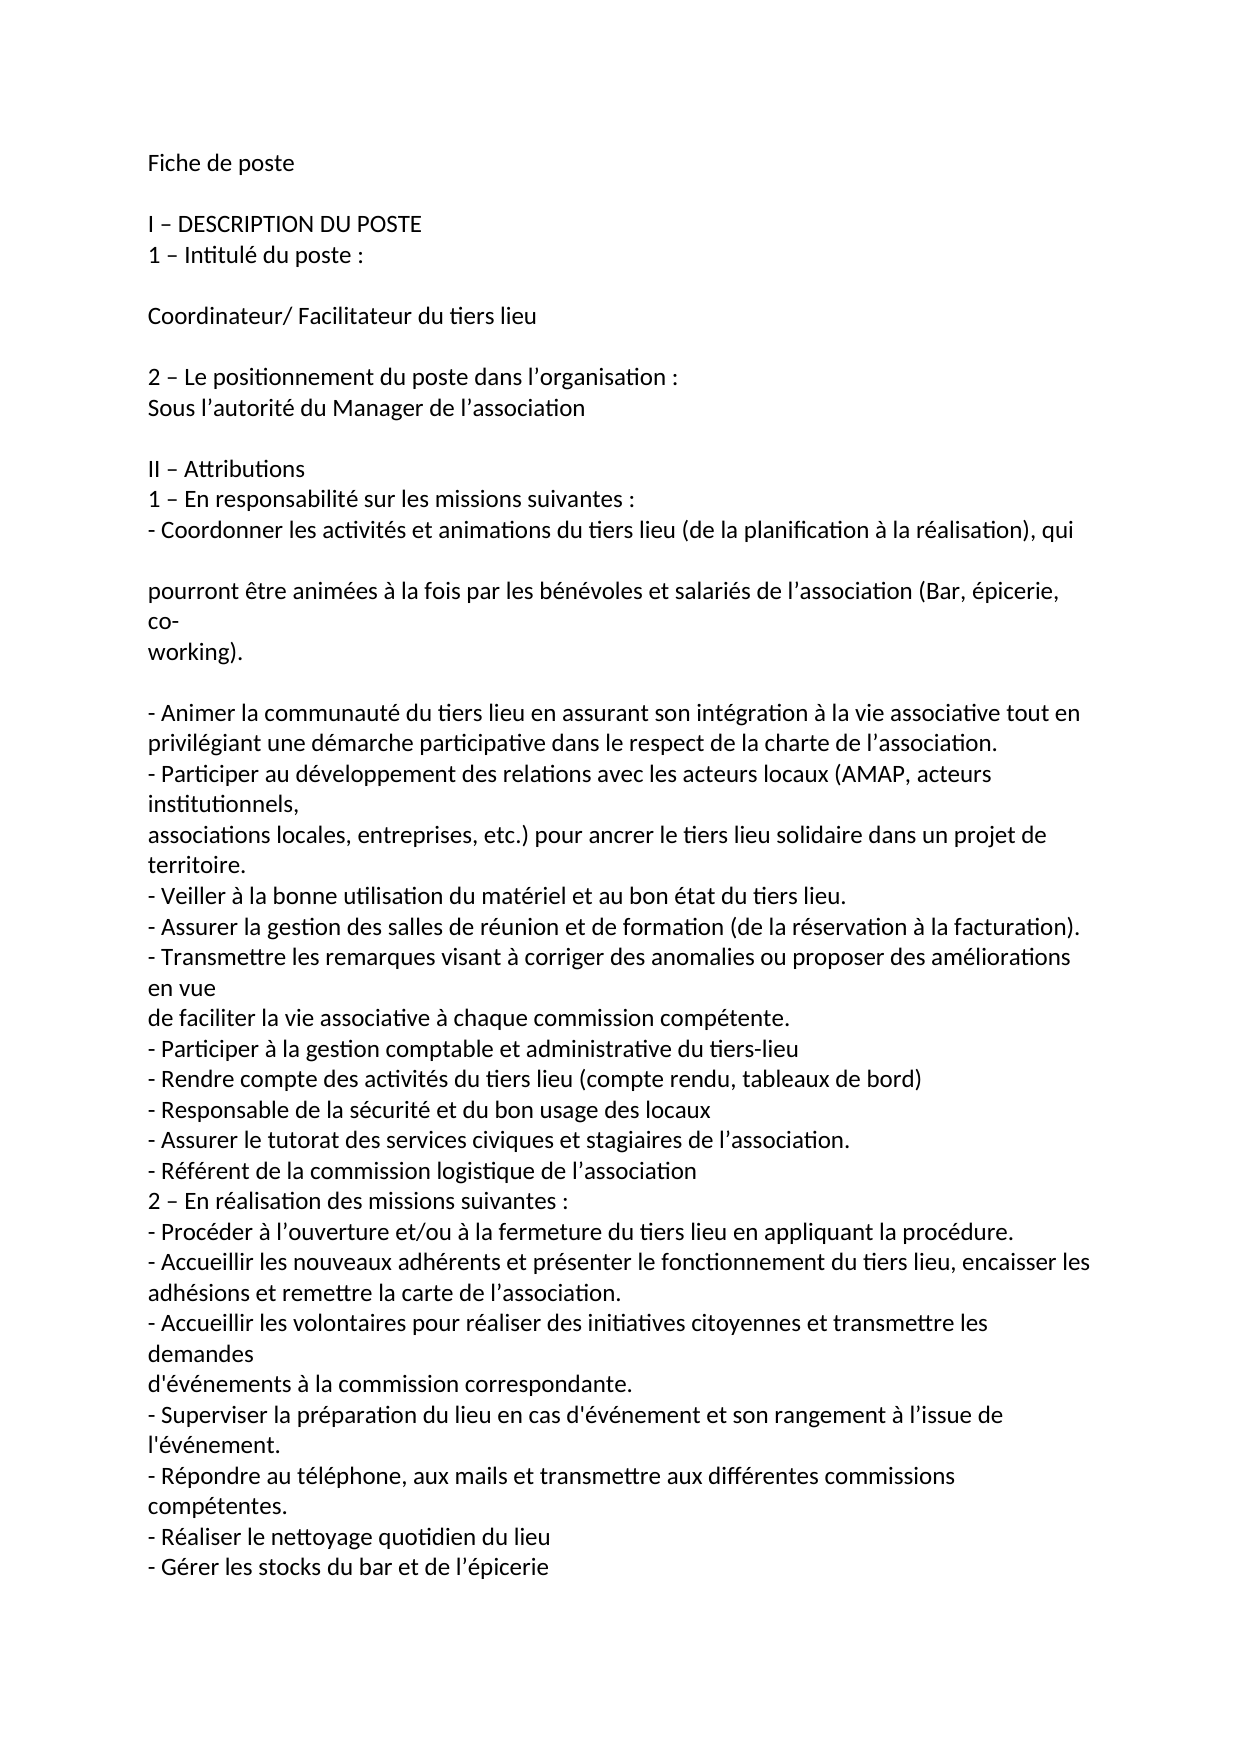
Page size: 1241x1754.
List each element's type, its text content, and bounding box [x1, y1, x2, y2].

text - Coordonner les activités et animations du tiers lieu (de la planification à la réalisation), qui [148, 514, 1093, 544]
text - Réaliser le nettoyage quotidien du lieu [148, 1521, 1093, 1552]
text - Assurer la gestion des salles de réunion et de formation (de la réservation à la facturation). [148, 911, 1093, 941]
text I – DESCRIPTION DU POSTE [148, 209, 1093, 239]
text - Accueillir les volontaires pour réaliser des initiatives citoyennes et transmettre les demandes [148, 1307, 1093, 1368]
text - Participer à la gestion comptable et administrative du tiers-lieu [148, 1033, 1093, 1063]
text d'événements à la commission correspondante. [148, 1368, 1093, 1399]
text - Rendre compte des activités du tiers lieu (compte rendu, tableaux de bord) [148, 1063, 1093, 1094]
text 1 – Intitulé du poste : [148, 239, 1093, 270]
text - Animer la communauté du tiers lieu en assurant son intégration à la vie associative tout en [148, 697, 1093, 727]
text privilégiant une démarche participative dans le respect de la charte de l’association. [148, 727, 1093, 758]
text 2 – Le positionnement du poste dans l’organisation : [148, 361, 1093, 392]
text 1 – En responsabilité sur les missions suivantes : [148, 483, 1093, 514]
text de faciliter la vie associative à chaque commission compétente. [148, 1002, 1093, 1033]
text Fiche de poste [148, 148, 1093, 178]
text associations locales, entreprises, etc.) pour ancrer le tiers lieu solidaire dans un projet de territoire. [148, 819, 1093, 880]
text working). [148, 636, 1093, 666]
text pourront être animées à la fois par les bénévoles et salariés de l’association (Bar, épicerie, co- [148, 575, 1093, 636]
text - Transmettre les remarques visant à corriger des anomalies ou proposer des améliorations en vue [148, 941, 1093, 1002]
text Sous l’autorité du Manager de l’association [148, 392, 1093, 422]
text - Gérer les stocks du bar et de l’épicerie [148, 1552, 1093, 1582]
text adhésions et remettre la carte de l’association. [148, 1277, 1093, 1307]
text - Responsable de la sécurité et du bon usage des locaux [148, 1094, 1093, 1124]
text - Répondre au téléphone, aux mails et transmettre aux différentes commissions compétentes. [148, 1460, 1093, 1521]
text Coordinateur/ Facilitateur du tiers lieu [148, 300, 1093, 331]
text - Référent de la commission logistique de l’association [148, 1155, 1093, 1185]
text - Assurer le tutorat des services civiques et stagiaires de l’association. [148, 1124, 1093, 1155]
text - Accueillir les nouveaux adhérents et présenter le fonctionnement du tiers lieu, encaisser les [148, 1246, 1093, 1277]
text l'événement. [148, 1429, 1093, 1460]
text - Participer au développement des relations avec les acteurs locaux (AMAP, acteurs institutionnels, [148, 758, 1093, 819]
text - Procéder à l’ouverture et/ou à la fermeture du tiers lieu en appliquant la procédure. [148, 1216, 1093, 1246]
text 2 – En réalisation des missions suivantes : [148, 1185, 1093, 1216]
text - Veiller à la bonne utilisation du matériel et au bon état du tiers lieu. [148, 880, 1093, 911]
text II – Attributions [148, 453, 1093, 483]
text - Superviser la préparation du lieu en cas d'événement et son rangement à l’issue de [148, 1399, 1093, 1429]
